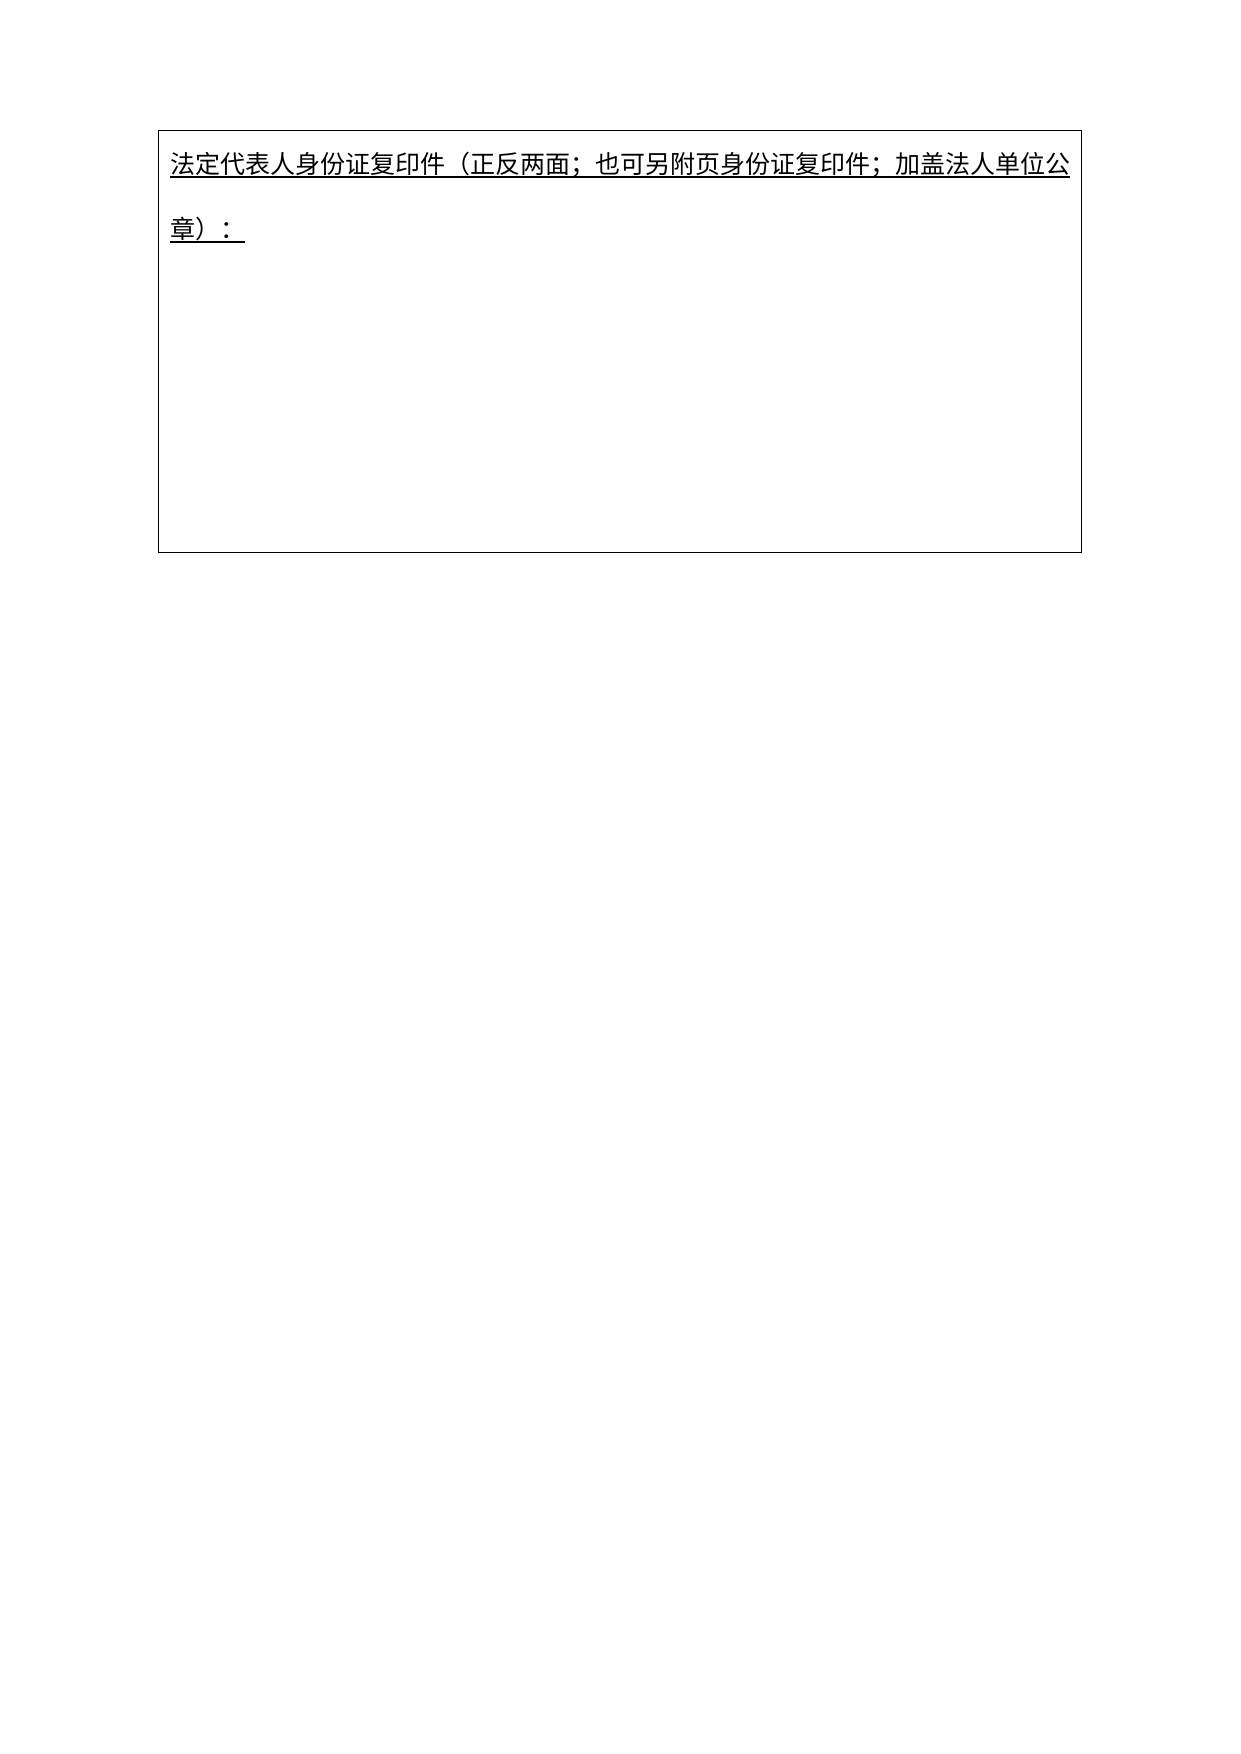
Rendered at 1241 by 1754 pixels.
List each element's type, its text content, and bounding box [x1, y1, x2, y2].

table_header 法定代表人身份证复印件（正反两面；也可另附页身份证复印件；加盖法人单位公章）： [159, 131, 1081, 552]
